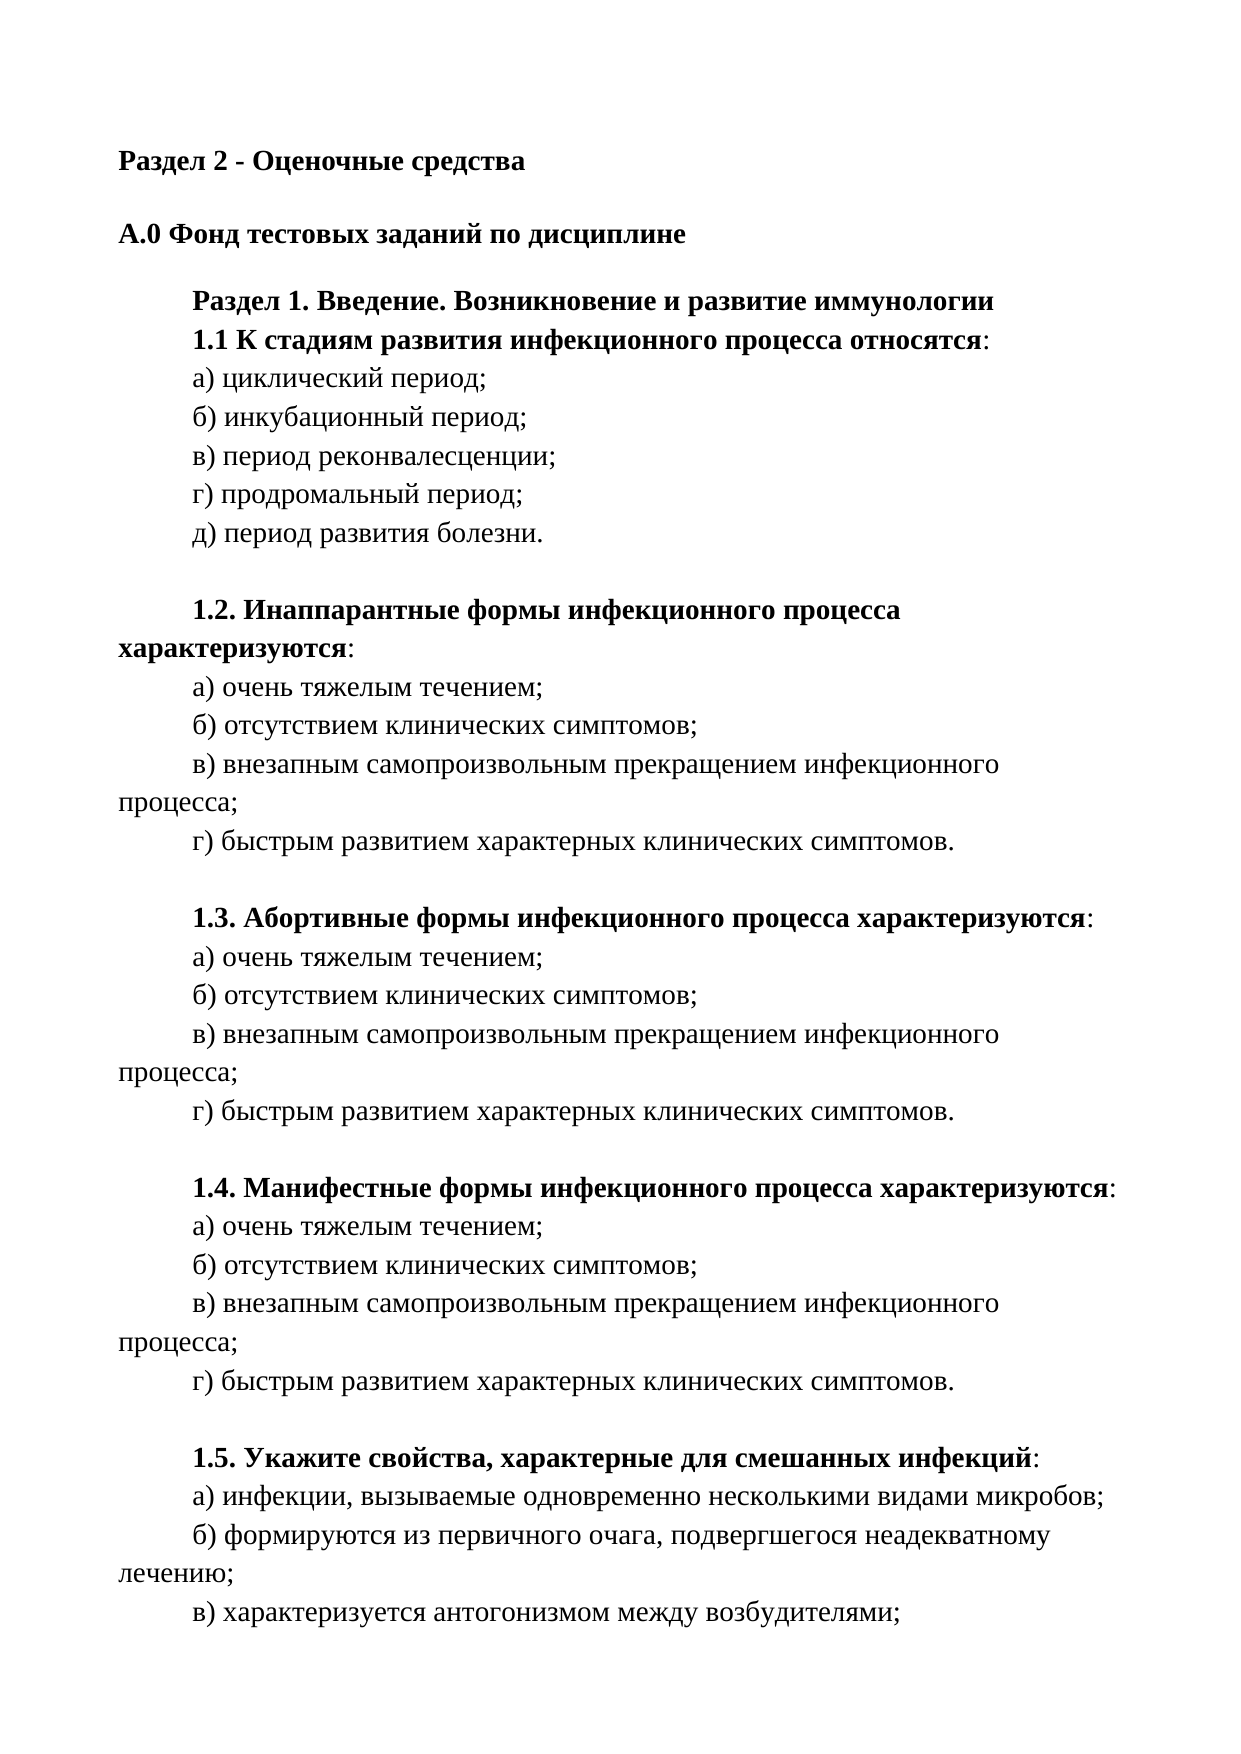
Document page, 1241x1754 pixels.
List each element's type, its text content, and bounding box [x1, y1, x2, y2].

text 1.3. Абортивные формы инфекционного процесса характеризуются: [118, 900, 1122, 934]
text г) быстрым развитием характерных клинических симптомов. [118, 823, 1122, 857]
text в) период реконвалесценции; [118, 438, 1122, 471]
text б) формируются из первичного очага, подвергшегося неадекватному лечению; [118, 1517, 1122, 1589]
text в) внезапным самопроизвольным прекращением инфекционного процесса; [118, 746, 1122, 818]
text г) продромальный период; [118, 476, 1122, 510]
text 1.4. Манифестные формы инфекционного процесса характеризуются: [118, 1170, 1122, 1203]
text б) инкубационный период; [118, 399, 1122, 433]
text Раздел 1. Введение. Возникновение и развитие иммунологии [118, 283, 1122, 317]
text Раздел 2 - Оценочные средства [118, 143, 1122, 177]
text 1.5. Укажите свойства, характерные для смешанных инфекций: [118, 1440, 1122, 1473]
text г) быстрым развитием характерных клинических симптомов. [118, 1093, 1122, 1126]
text 1.2. Инаппарантные формы инфекционного процесса характеризуются: [118, 592, 1122, 664]
text а) очень тяжелым течением; [118, 669, 1122, 702]
text в) внезапным самопроизвольным прекращением инфекционного процесса; [118, 1286, 1122, 1358]
text в) внезапным самопроизвольным прекращением инфекционного процесса; [118, 1016, 1122, 1088]
text г) быстрым развитием характерных клинических симптомов. [118, 1363, 1122, 1396]
text а) циклический период; [118, 361, 1122, 394]
text б) отсутствием клинических симптомов; [118, 1247, 1122, 1281]
text д) период развития болезни. [118, 515, 1122, 548]
text б) отсутствием клинических симптомов; [118, 707, 1122, 741]
text б) отсутствием клинических симптомов; [118, 977, 1122, 1011]
text а) очень тяжелым течением; [118, 1208, 1122, 1242]
text а) инфекции, вызываемые одновременно несколькими видами микробов; [118, 1478, 1122, 1512]
text А.0 Фонд тестовых заданий по дисциплине [118, 216, 1122, 250]
text в) характеризуется антогонизмом между возбудителями; [118, 1594, 1122, 1627]
text 1.1 К стадиям развития инфекционного процесса относятся: [118, 322, 1122, 356]
text а) очень тяжелым течением; [118, 939, 1122, 972]
